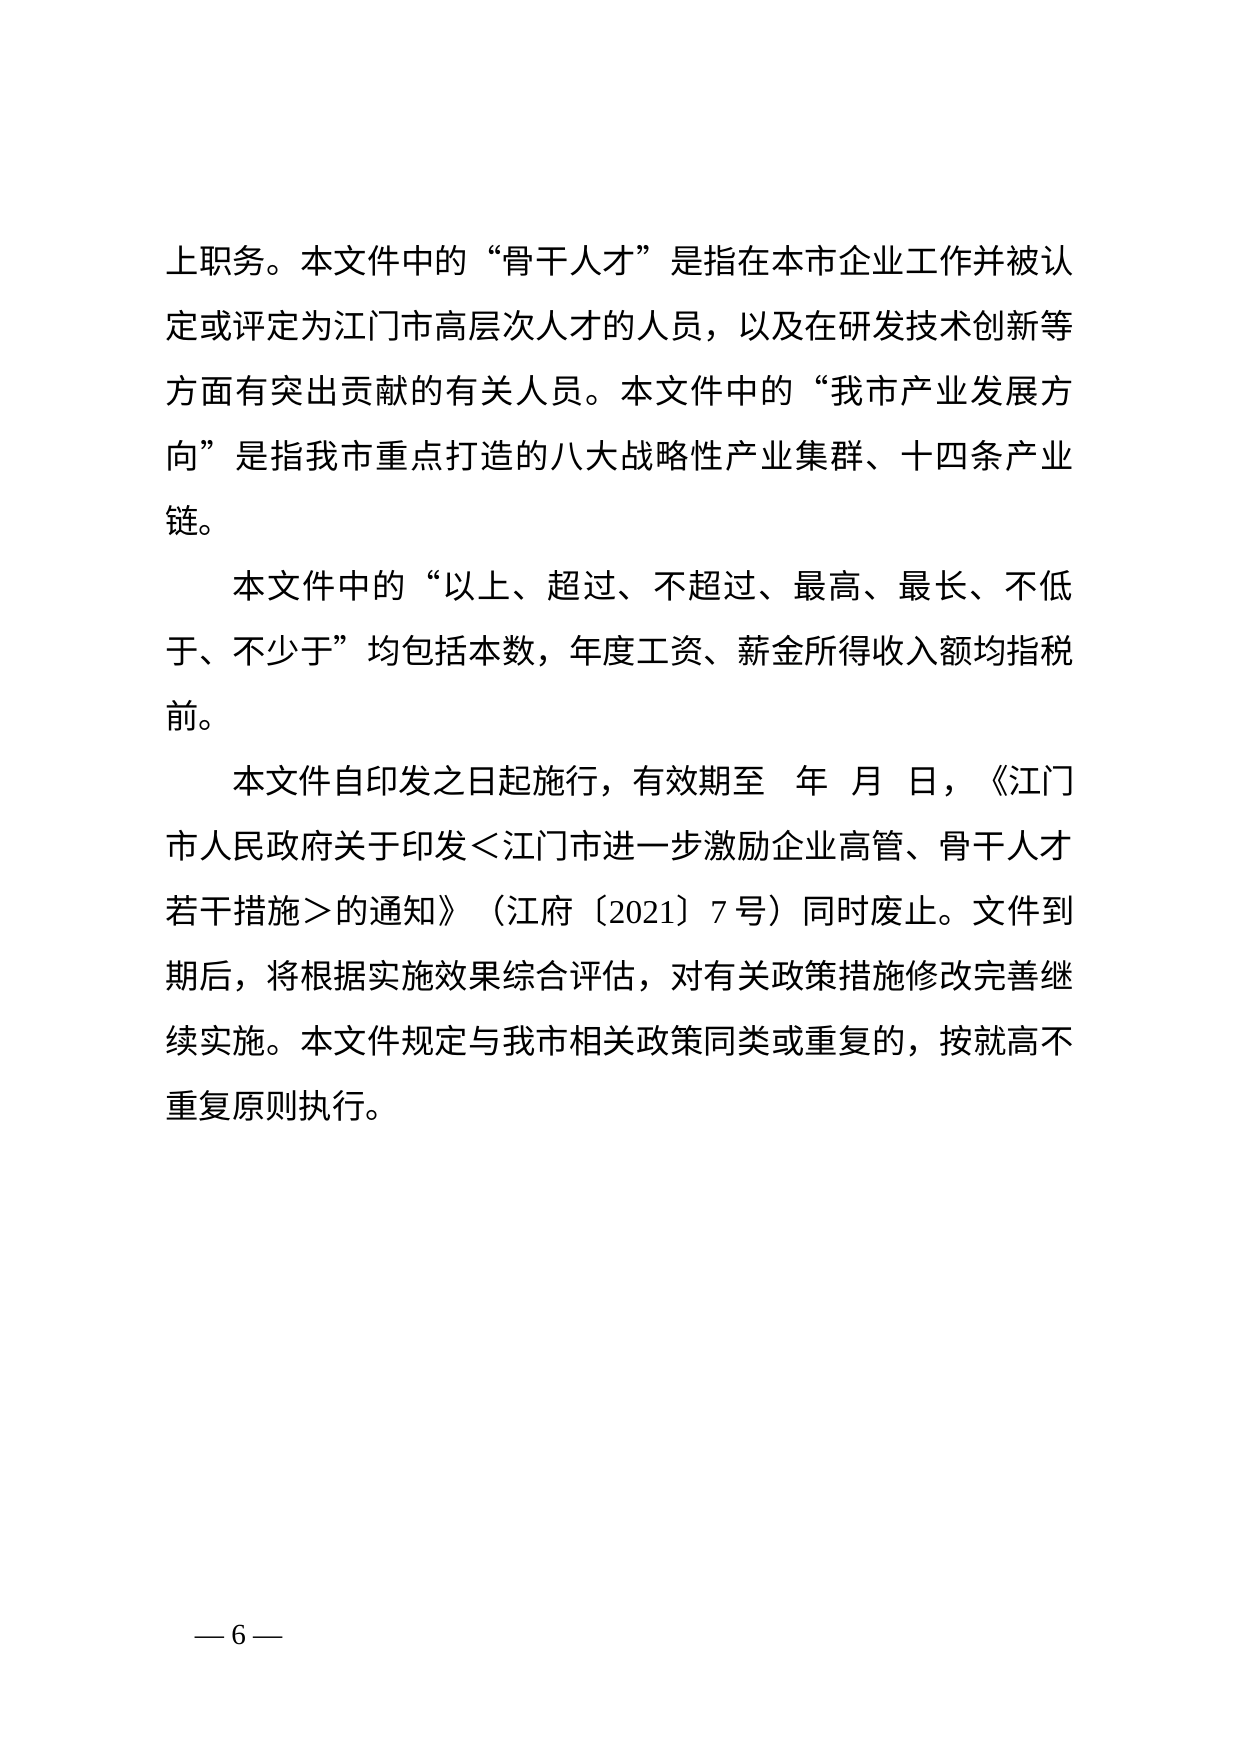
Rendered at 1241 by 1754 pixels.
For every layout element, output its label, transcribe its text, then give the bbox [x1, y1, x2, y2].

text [165, 227, 1075, 552]
text 本文件中的“以上、超过、不超过、最高、最长、不低于、不少于”均包括本数，年度工资、薪金所得收入额均指税前。 [165, 552, 1075, 747]
text 本文件自印发之日起施行，有效期至 年 月 日，《江门市人民政府关于印发＜江门市进一步激励企业高管、骨干人才若干措施＞的通知》（江府〔2021〕7号）同时废止。文件到期后，将根据实施效果综合评估，对有关政策措施修改完善继续实施。本文件规定与我市相关政策同类或重复的，按就高不重复原则执行。 [165, 747, 1075, 1137]
